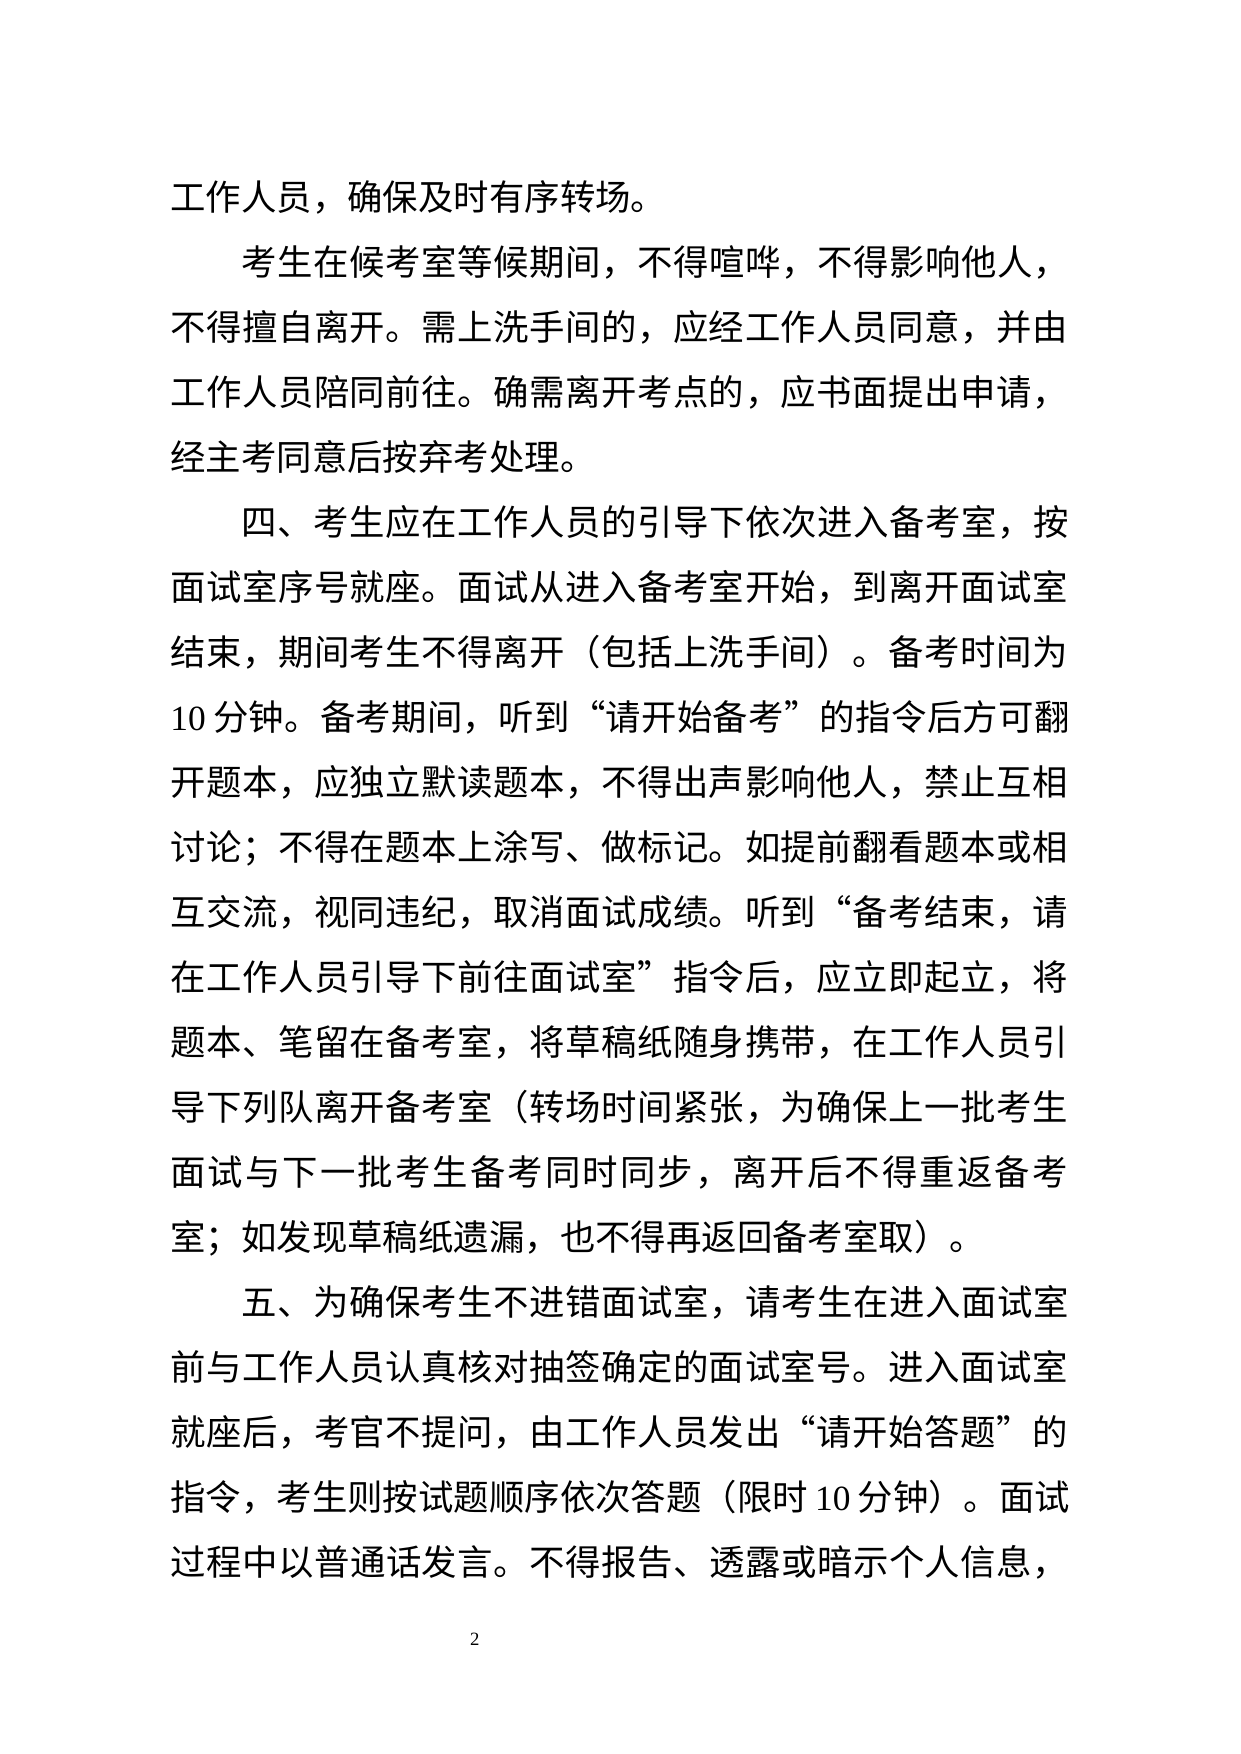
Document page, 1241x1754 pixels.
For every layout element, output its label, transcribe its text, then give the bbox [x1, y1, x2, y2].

text 四、考生应在工作人员的引导下依次进入备考室，按面试室序号就座。面试从进入备考室开始，到离开面试室结束，期间考生不得离开（包括上洗手间）。备考时间为10分钟。备考期间，听到“请开始备考”的指令后方可翻开题本，应独立默读题本，不得出声影响他人，禁止互相讨论；不得在题本上涂写、做标记。如提前翻看题本或相互交流，视同违纪，取消面试成绩。听到“备考结束，请在工作人员引导下前往面试室”指令后，应立即起立，将题本、笔留在备考室，将草稿纸随身携带，在工作人员引导下列队离开备考室（转场时间紧张，为确保上一批考生面试与下一批考生备考同时同步，离开后不得重返备考室；如发现草稿纸遗漏，也不得再返回备考室取）。 [170, 487, 1070, 1267]
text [170, 162, 1070, 227]
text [170, 1267, 1070, 1592]
text 考生在候考室等候期间，不得喧哗，不得影响他人，不得擅自离开。需上洗手间的，应经工作人员同意，并由工作人员陪同前往。确需离开考点的，应书面提出申请，经主考同意后按弃考处理。 [170, 227, 1070, 487]
